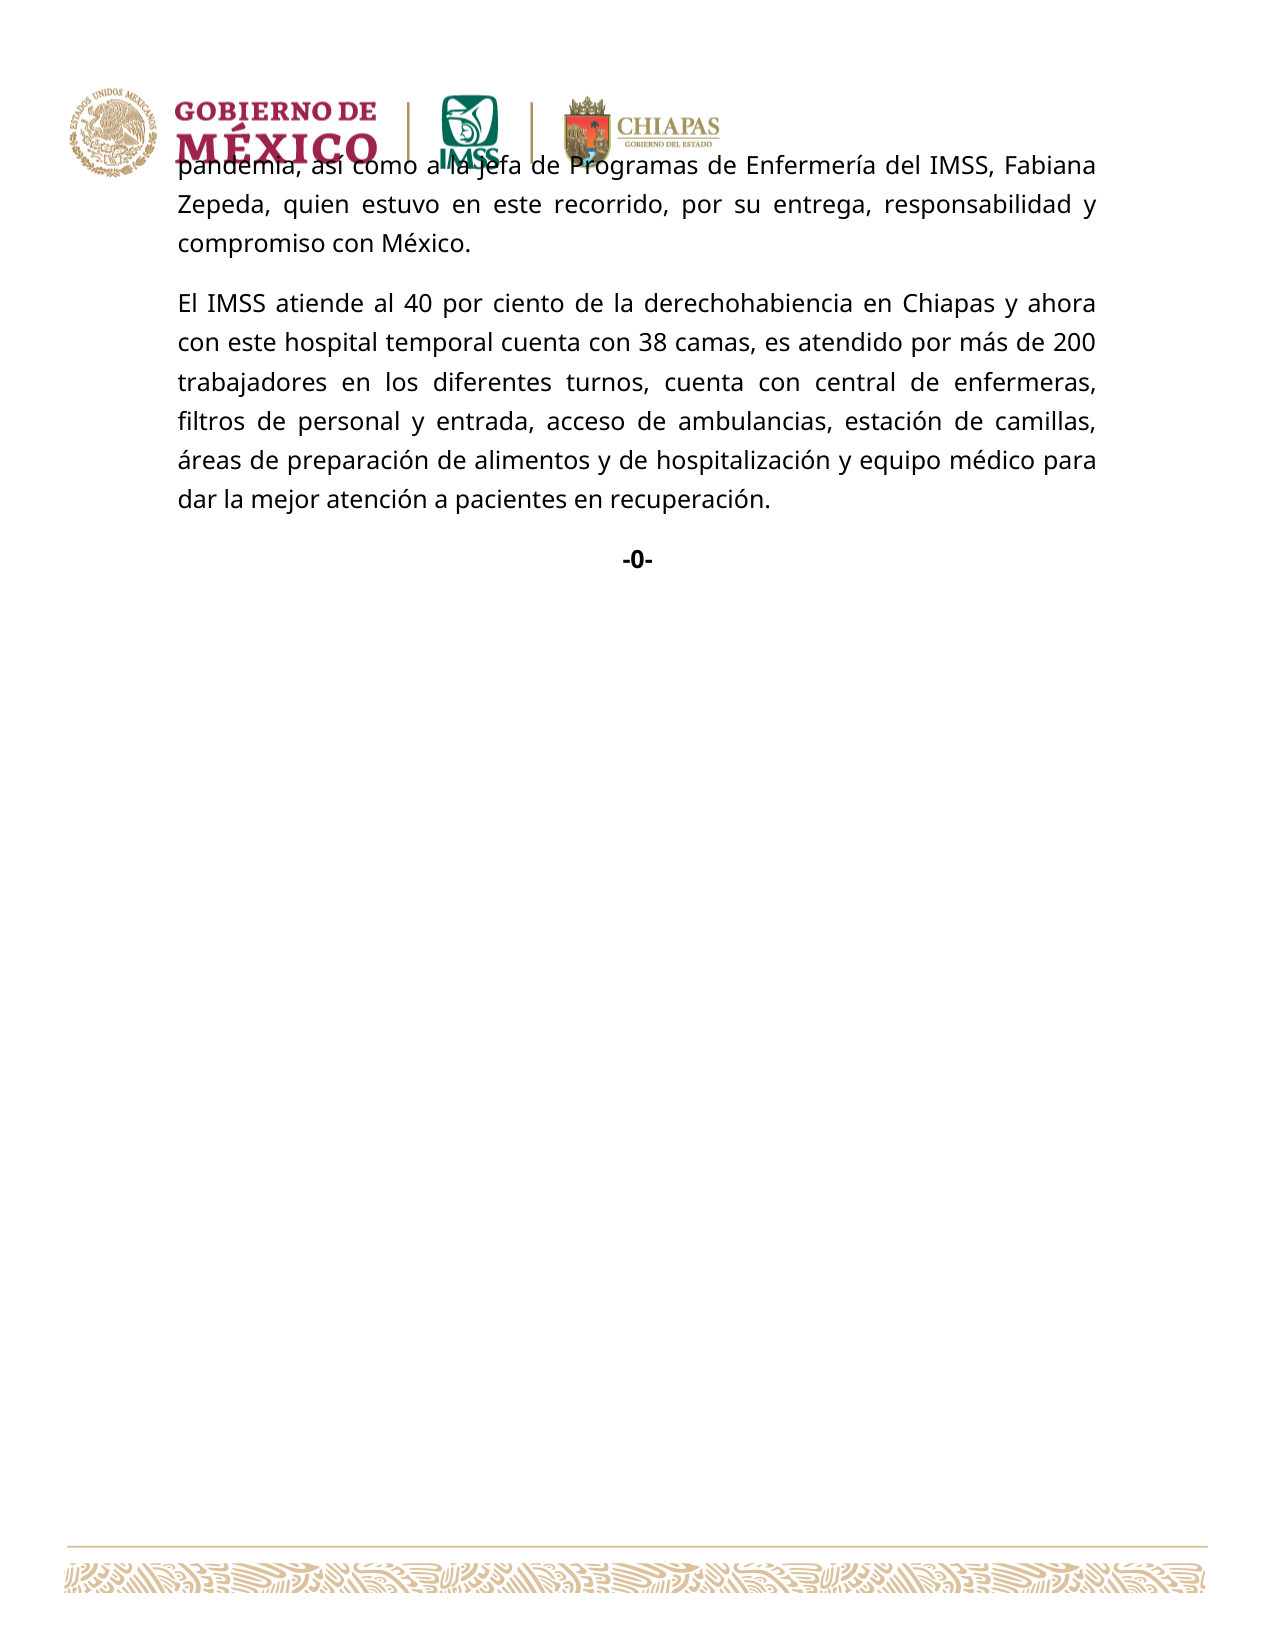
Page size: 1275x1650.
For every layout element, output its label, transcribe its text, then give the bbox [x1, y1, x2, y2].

text -0- [177, 542, 1098, 576]
picture [0, 0, 1273, 221]
picture [0, 1493, 1272, 1650]
text El IMSS atiende al 40 por ciento de la derechohabiencia en Chiapas y ahora con este hospital temporal cuenta con 38 camas, es atendido por más de 200 trabajadores en los diferentes turnos, cuenta con central de enfermeras, filtros de personal y entrada, acceso de ambulancias, estación de camillas, áreas de preparación de alimentos y de hospitalización y equipo médico para dar la mejor atención a pacientes en recuperación. [177, 286, 1098, 516]
